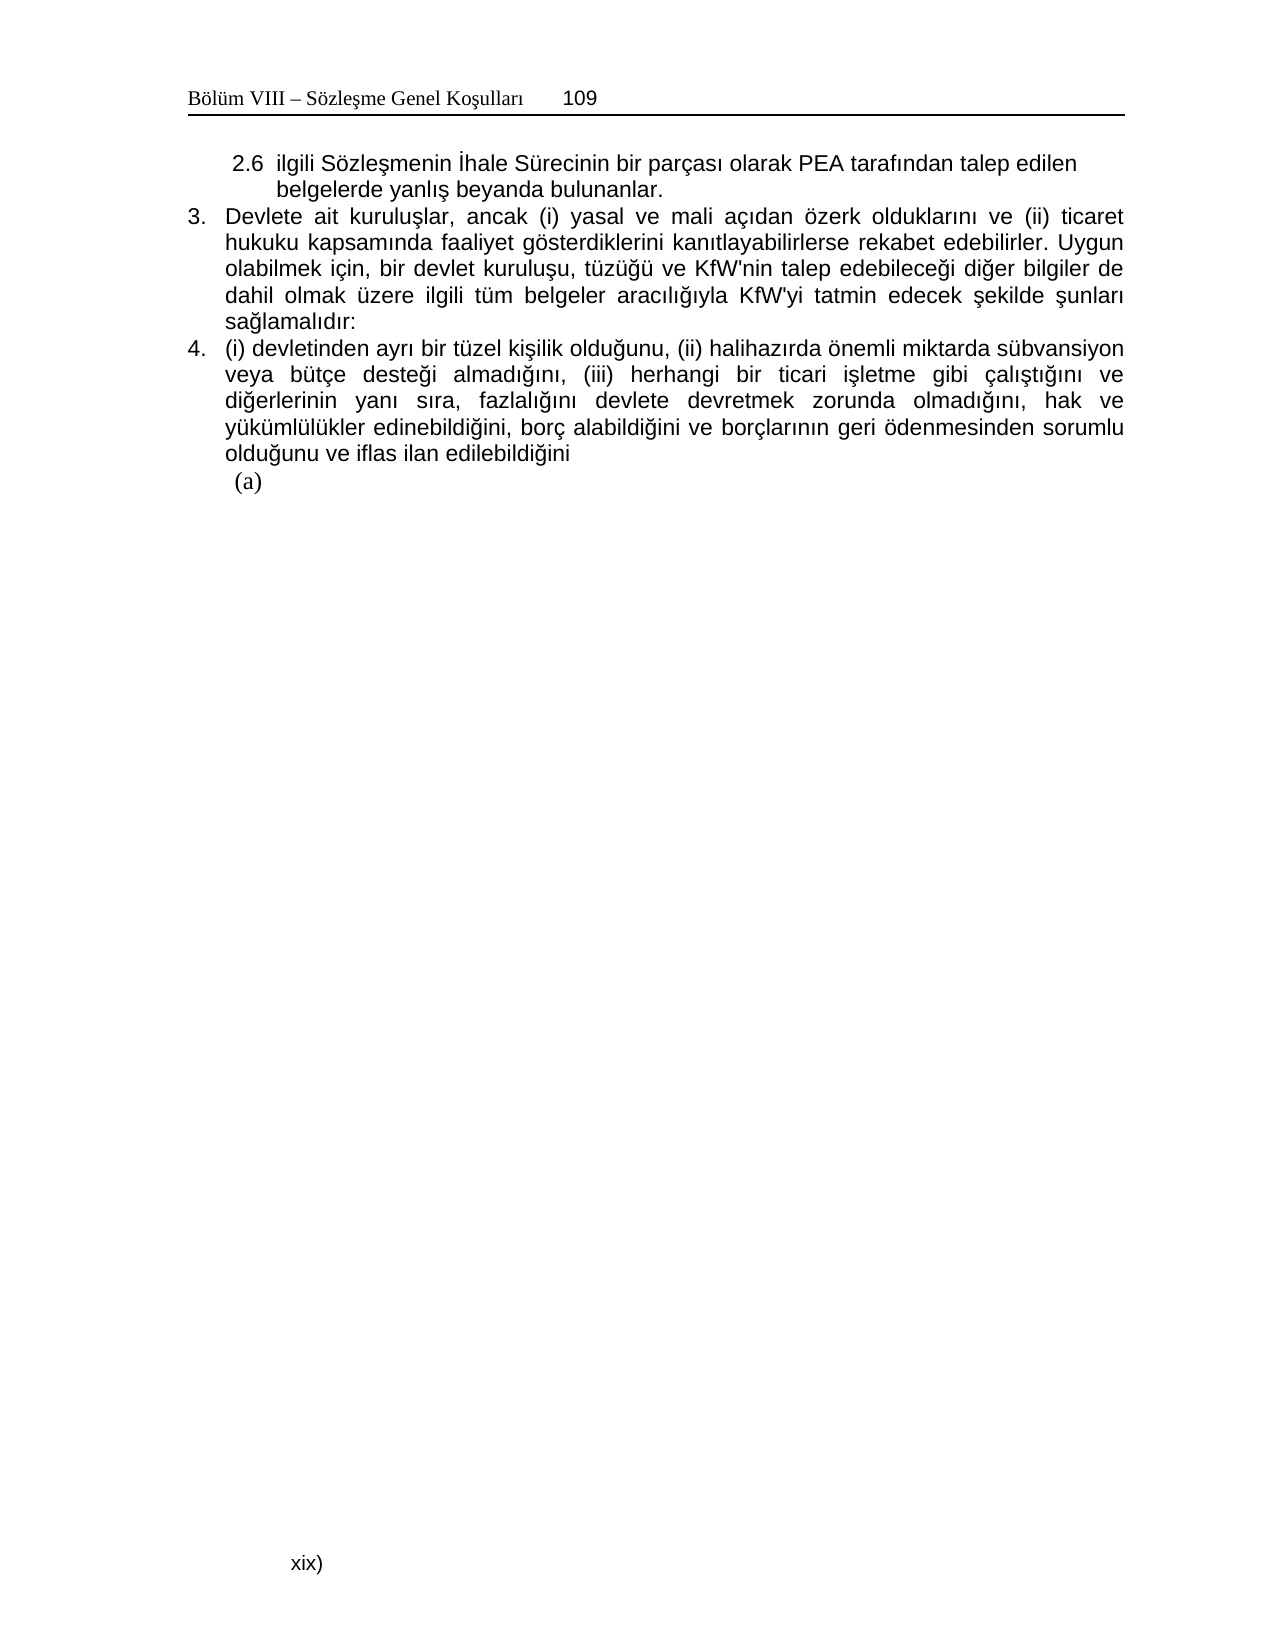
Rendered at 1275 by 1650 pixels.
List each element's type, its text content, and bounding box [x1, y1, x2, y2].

text 2.6 ilgili Sözleşmenin İhale Sürecinin bir parçası olarak PEA tarafından talep edilen belgelerde yanlış beyanda bulunanlar. [232, 150, 1125, 203]
list (i) devletinden ayrı bir tüzel kişilik olduğunu, (ii) halihazırda önemli miktarda sübvansiyon veya bütçe desteği almadığını, (iii) herhangi bir ticari işletme gibi çalıştığını ve diğerlerinin yanı sıra, fazlalığını devlete devretmek zorunda olmadığını, hak ve yükümlülükler edinebildiğini, borç alabildiğini ve borçlarının geri ödenmesinden sorumlu olduğunu ve iflas ilan edilebildiğini [187, 334, 1125, 466]
list Devlete ait kuruluşlar, ancak (i) yasal ve mali açıdan özerk olduklarını ve (ii) ticaret hukuku kapsamında faaliyet gösterdiklerini kanıtlayabilirlerse rekabet edebilirler. Uygun olabilmek için, bir devlet kuruluşu, tüzüğü ve KfW'nin talep edebileceği diğer bilgiler de dahil olmak üzere ilgili tüm belgeler aracılığıyla KfW'yi tatmin edecek şekilde şunları sağlamalıdır: [187, 203, 1125, 334]
